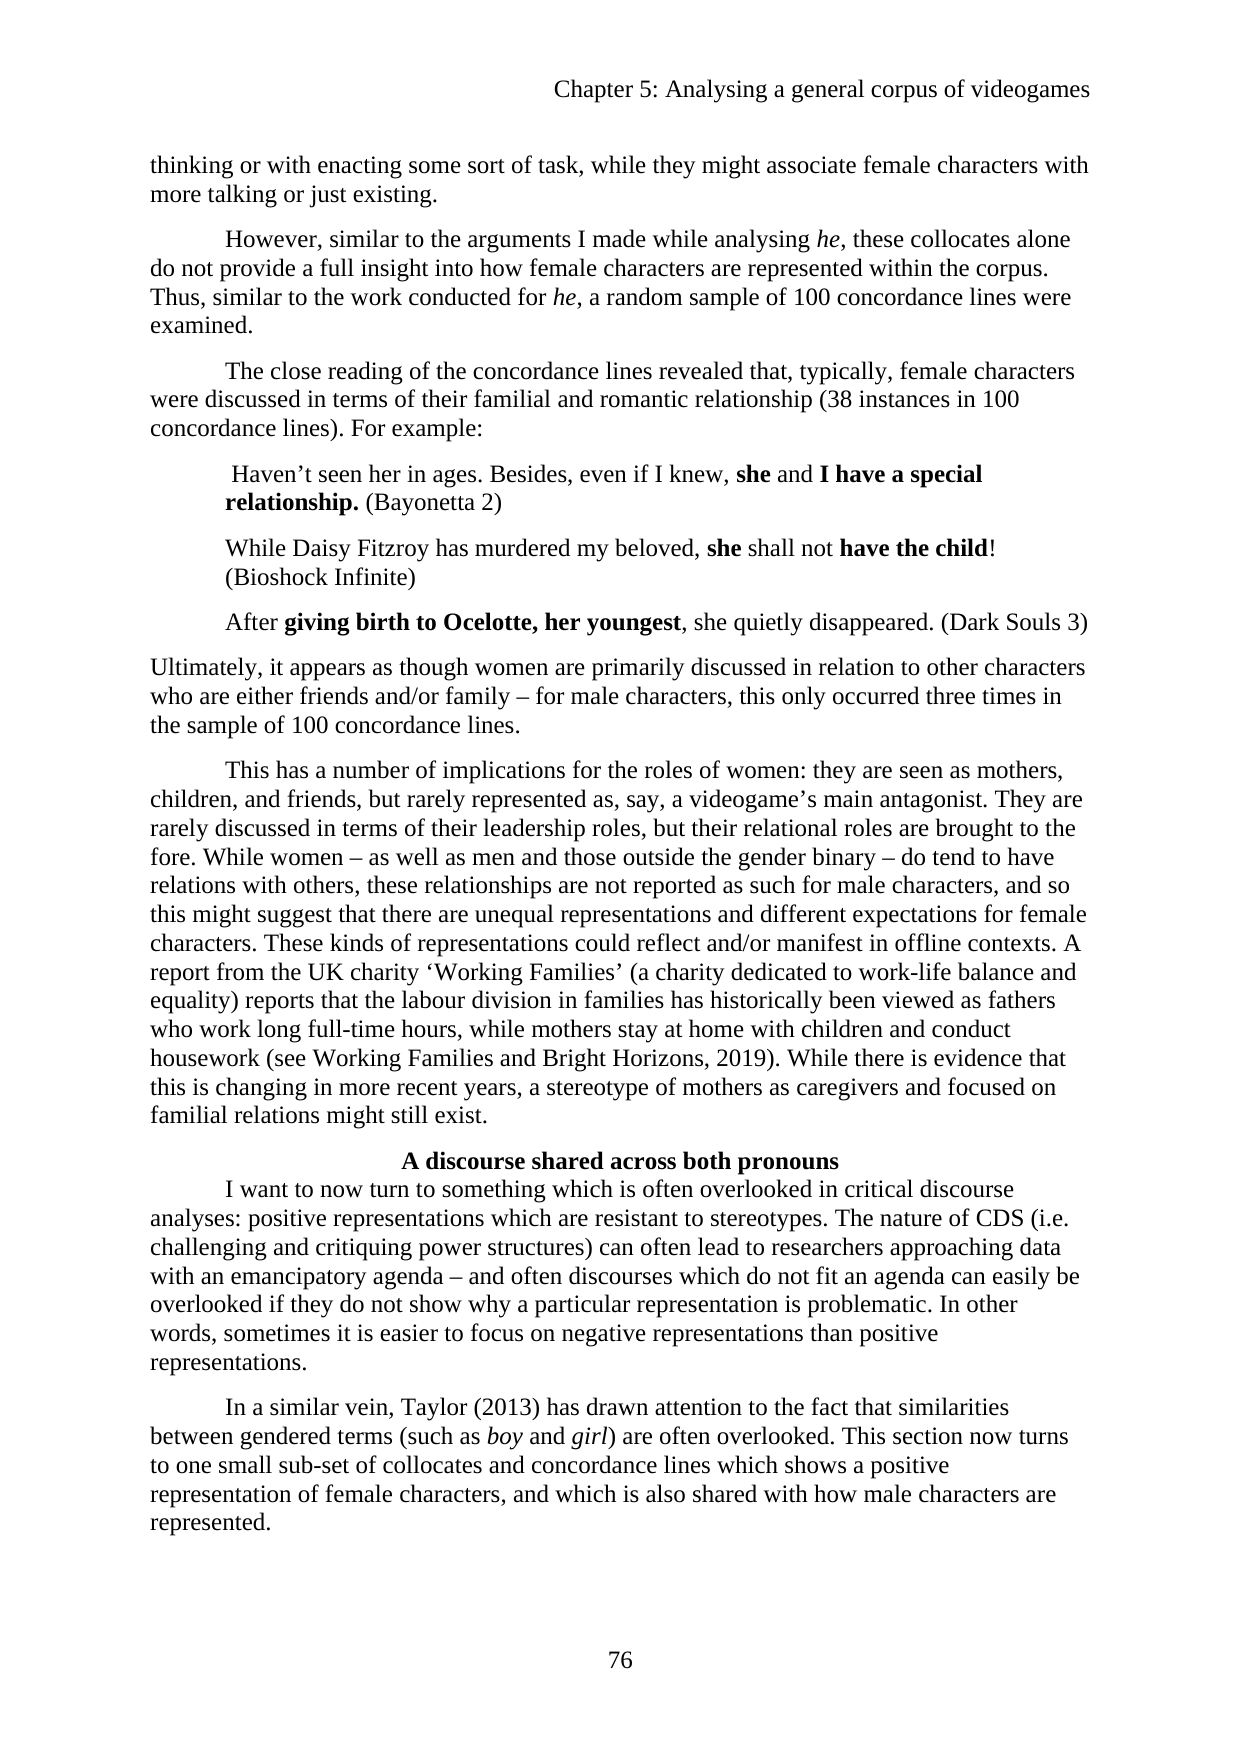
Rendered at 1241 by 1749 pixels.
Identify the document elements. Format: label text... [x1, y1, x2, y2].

text While Daisy Fitzroy has murdered my beloved, she shall not have the child! (Bioshock Infinite) [225, 533, 1090, 590]
text The close reading of the concordance lines revealed that, typically, female characters were discussed in terms of their familial and romantic relationship (38 instances in 100 concordance lines). For example: [150, 356, 1090, 442]
text Haven’t seen her in ages. Besides, even if I knew, she and I have a special relationship. (Bayonetta 2) [225, 459, 1090, 516]
text I want to now turn to something which is often overlooked in critical discourse analyses: positive representations which are resistant to stereotypes. The nature of CDS (i.e. challenging and critiquing power structures) can often lead to researchers approaching data with an emancipatory agenda – and often discourses which do not fit an agenda can easily be overlooked if they do not show why a particular representation is problematic. In other words, sometimes it is easier to focus on negative representations than positive representations. [150, 1174, 1090, 1376]
text This has a number of implications for the roles of women: they are seen as mothers, children, and friends, but rarely represented as, say, a videogame’s main antagonist. They are rarely discussed in terms of their leadership roles, but their relational roles are brought to the fore. While women – as well as men and those outside the gender binary – do tend to have relations with others, these relationships are not reported as such for male characters, and so this might suggest that there are unequal representations and different expectations for female characters. These kinds of representations could reflect and/or manifest in offline contexts. A report from the UK charity ‘Working Families’ (a charity dedicated to work-life balance and equality) reports that the labour division in families has historically been viewed as fathers who work long full-time hours, while mothers stay at home with children and conduct housework (see Working Families and Bright Horizons, 2019). While there is evidence that this is changing in more recent years, a stereotype of mothers as caregivers and focused on familial relations might still exist. [150, 755, 1090, 1129]
text After giving birth to Ocelotte, her youngest, she quietly disappeared. (Dark Souls 3) [150, 607, 1090, 636]
text However, similar to the arguments I made while analysing he, these collocates alone do not provide a full insight into how female characters are represented within the corpus. Thus, similar to the work conducted for he, a random sample of 100 concordance lines were examined. [150, 224, 1090, 339]
text In a similar vein, Taylor (2013) has drawn attention to the fact that similarities between gendered terms (such as boy and girl) are often overlooked. This section now turns to one small sub-set of collocates and concordance lines which shows a positive representation of female characters, and which is also shared with how male characters are represented. [150, 1392, 1090, 1536]
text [150, 150, 1090, 207]
subtitle A discourse shared across both pronouns [150, 1146, 1090, 1174]
text Ultimately, it appears as though women are primarily discussed in relation to other characters who are either friends and/or family – for male characters, this only occurred three times in the sample of 100 concordance lines. [150, 652, 1090, 739]
